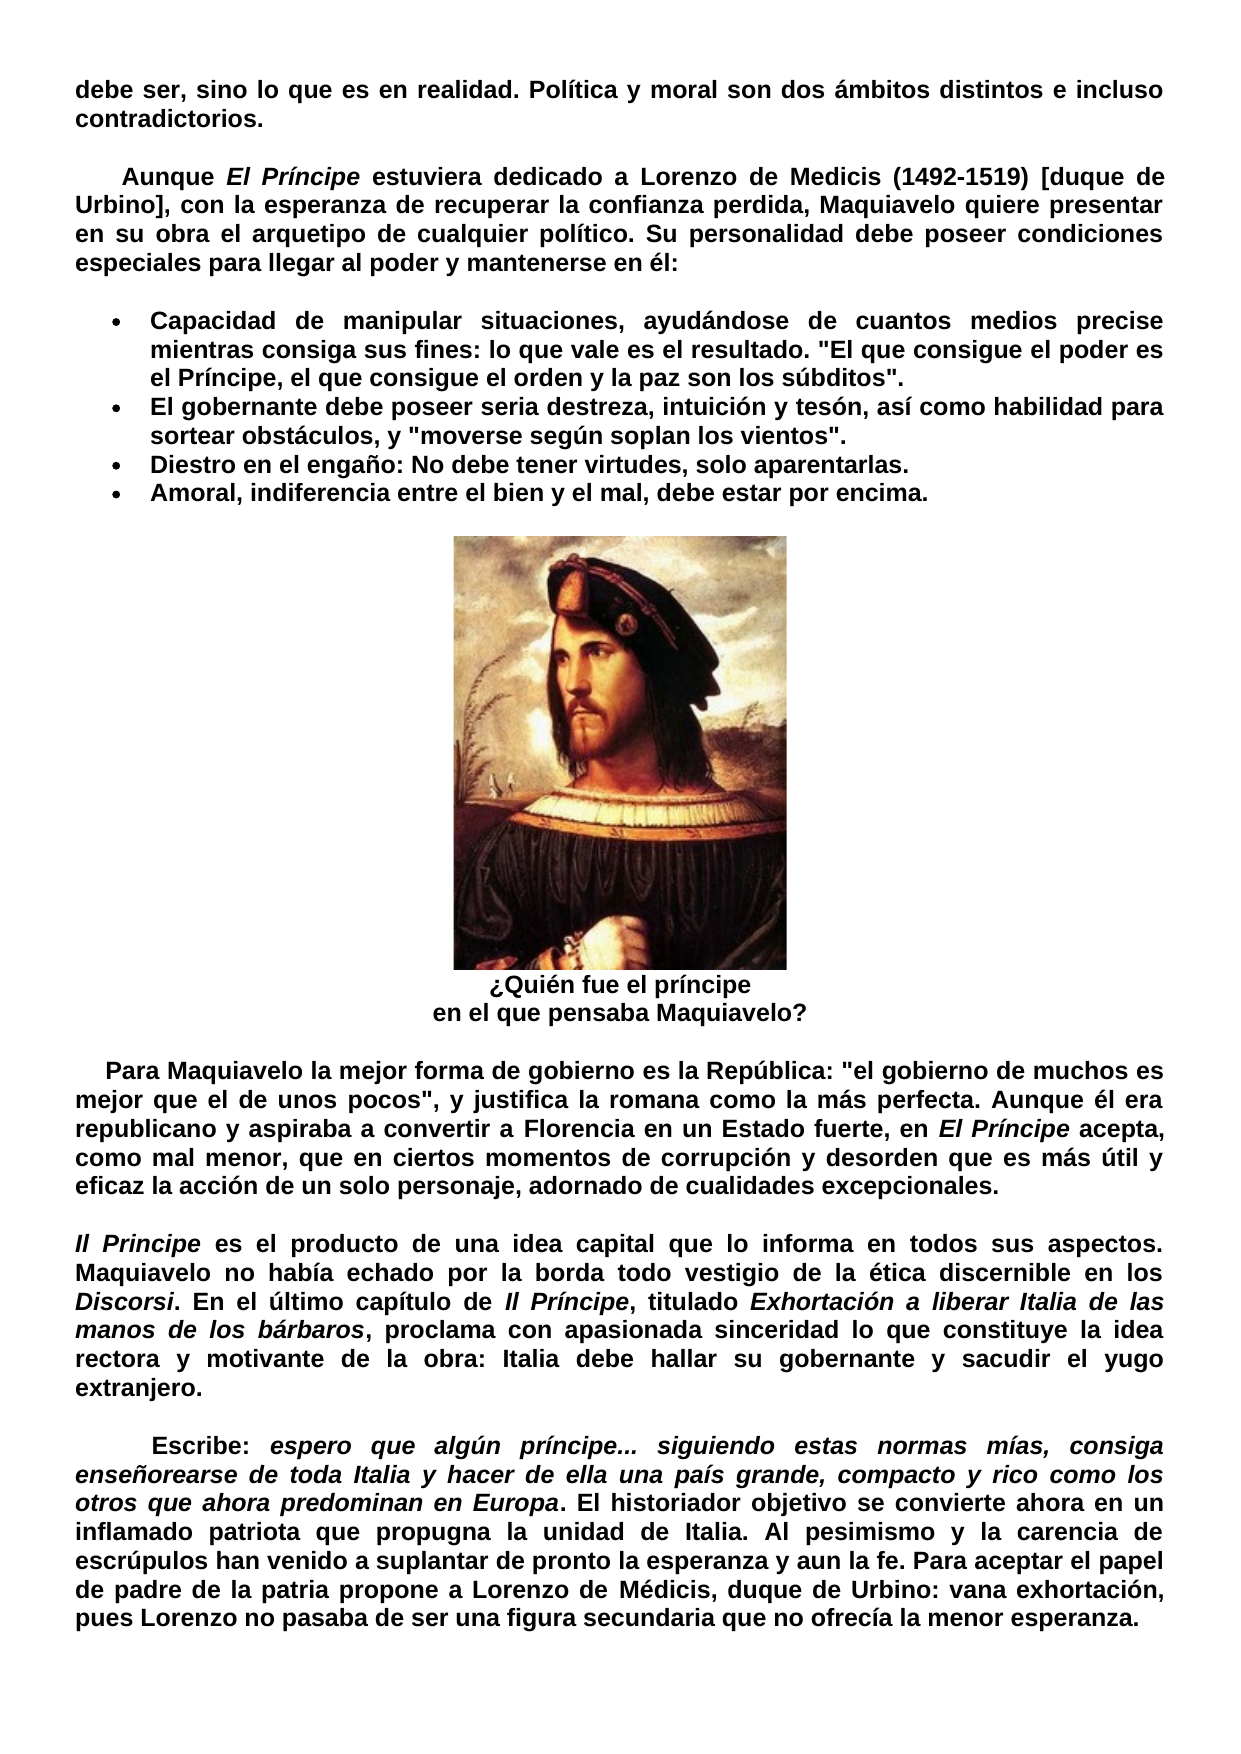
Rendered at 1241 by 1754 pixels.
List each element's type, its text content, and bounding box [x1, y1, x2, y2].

picture [453, 536, 787, 970]
text Para Maquiavelo la mejor forma de gobierno es la República: "el gobierno de muchos es mejor que el de unos pocos", y justifica la romana como la más perfecta. Aunque él era republicano y aspiraba a convertir a Florencia en un Estado fuerte, en El Príncipe acepta, como mal menor, que en ciertos momentos de corrupción y desorden que es más útil y eficaz la acción de un solo personaje, adornado de cualidades excepcionales. [75, 1056, 1165, 1200]
text ¿Quién fue el príncipe [75, 969, 1165, 998]
text en el que pensaba Maquiavelo? [75, 998, 1165, 1027]
list Capacidad de manipular situaciones, ayudándose de cuantos medios precise mientras consiga sus fines: lo que vale es el resultado. "El que consigue el poder es el Príncipe, el que consigue el orden y la paz son los súbditos". [112, 306, 1165, 392]
text Il Principe es el producto de una idea capital que lo informa en todos sus aspectos. Maquiavelo no había echado por la borda todo vestigio de la ética discernible en los Discorsi. En el último capítulo de Il Príncipe, titulado Exhortación a liberar Italia de las manos de los bárbaros, proclama con apasionada sinceridad lo que constituye la idea rectora y motivante de la obra: Italia debe hallar su gobernante y sacudir el yugo extranjero. [75, 1229, 1165, 1402]
list El gobernante debe poseer seria destreza, intuición y tesón, así como habilidad para sortear obstáculos, y "moverse según soplan los vientos". [112, 392, 1165, 449]
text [75, 75, 1165, 132]
list Amoral, indiferencia entre el bien y el mal, debe estar por encima. [112, 478, 1165, 507]
text Aunque El Príncipe estuviera dedicado a Lorenzo de Medicis (1492-1519) [duque de Urbino], con la esperanza de recuperar la confianza perdida, Maquiavelo quiere presentar en su obra el arquetipo de cualquier político. Su personalidad debe poseer condiciones especiales para llegar al poder y mantenerse en él: [75, 162, 1165, 277]
list Diestro en el engaño: No debe tener virtudes, solo aparentarlas. [112, 449, 1165, 478]
text Escribe: espero que algún príncipe... siguiendo estas normas mías, consiga enseñorearse de toda Italia y hacer de ella una país grande, compacto y rico como los otros que ahora predominan en Europa. El historiador objetivo se convierte ahora en un inflamado patriota que propugna la unidad de Italia. Al pesimismo y la carencia de escrúpulos han venido a suplantar de pronto la esperanza y aun la fe. Para aceptar el papel de padre de la patria propone a Lorenzo de Médicis, duque de Urbino: vana exhortación, pues Lorenzo no pasaba de ser una figura secundaria que no ofrecía la menor esperanza. [75, 1431, 1165, 1632]
